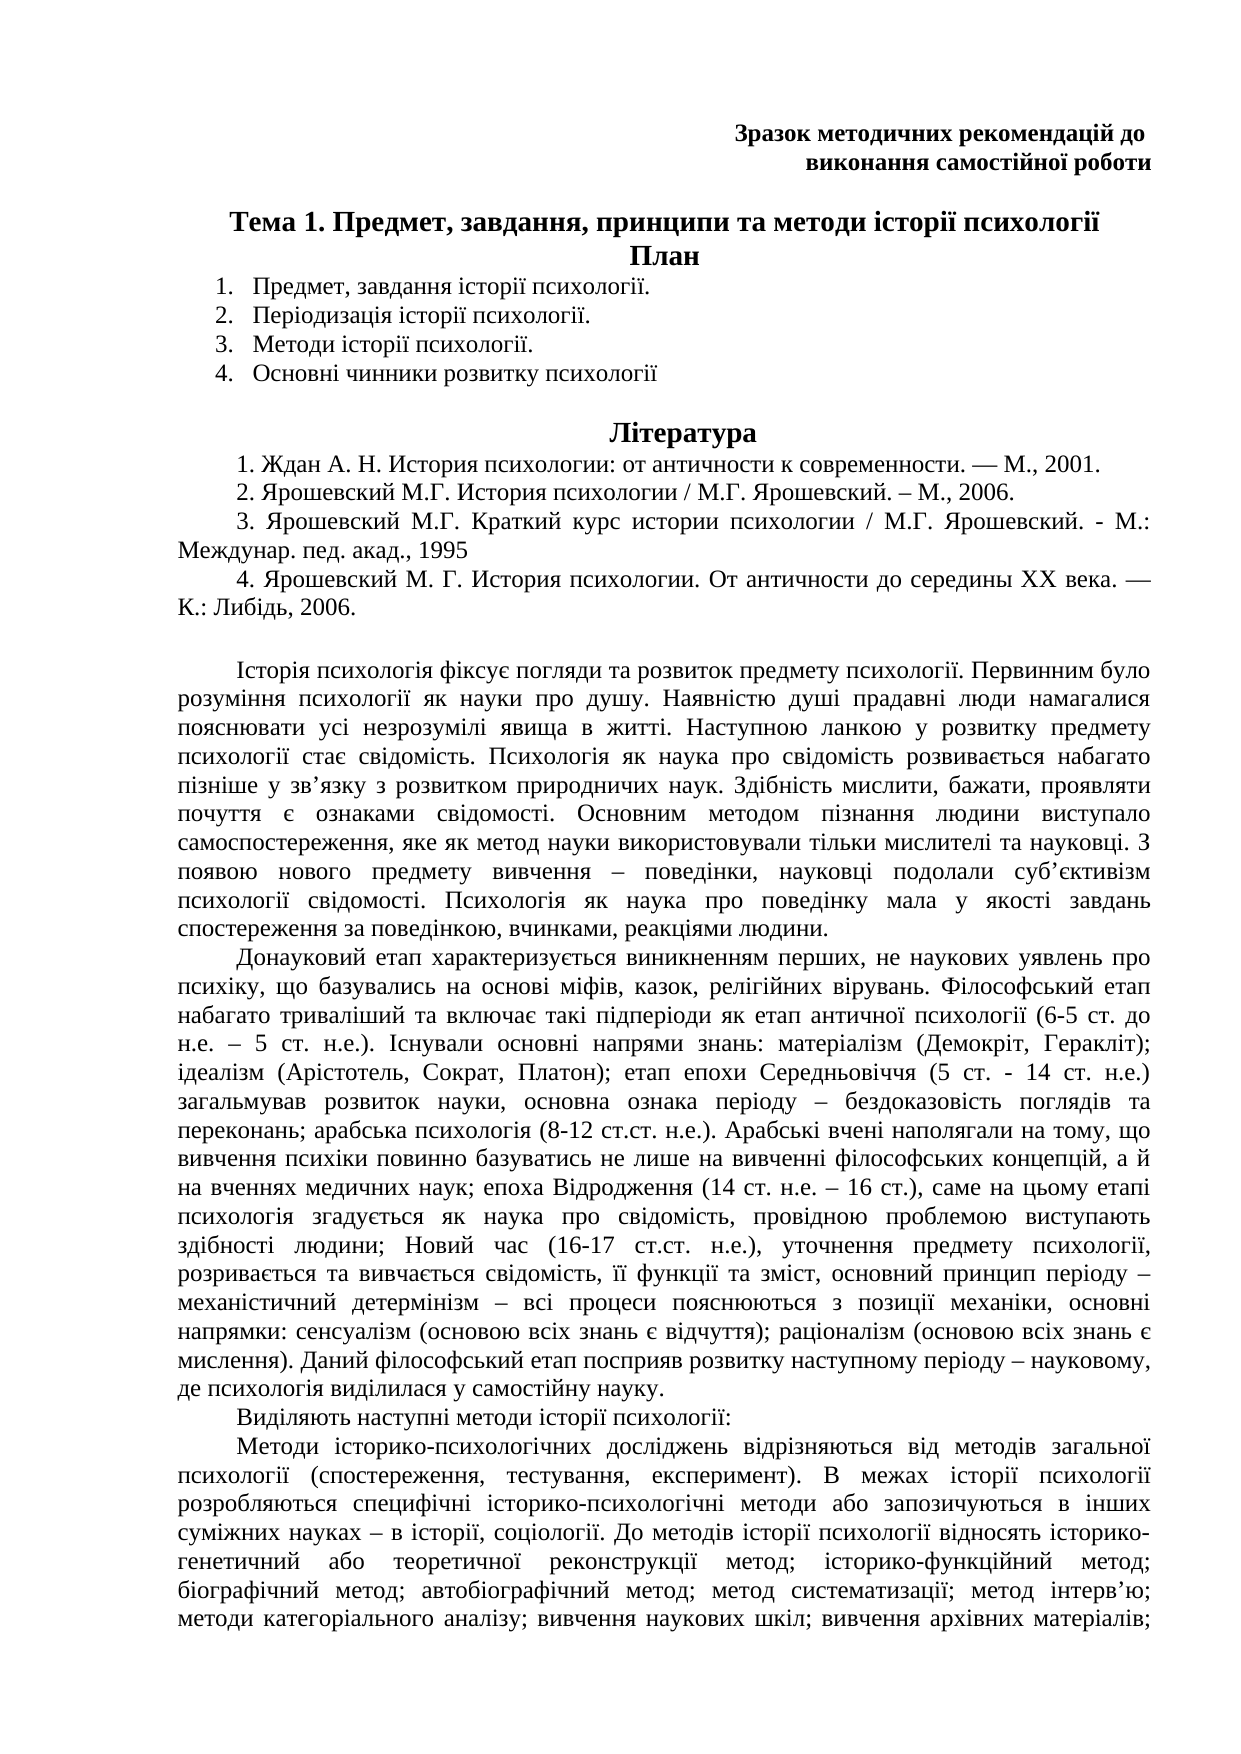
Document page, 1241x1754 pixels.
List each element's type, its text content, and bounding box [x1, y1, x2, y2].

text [177, 1431, 1152, 1632]
text 4. Ярошевский М. Г. История психологии. От античности до середины XX века. — К.: Либідь, 2006. [177, 564, 1152, 621]
list Періодизація історії психології. [215, 300, 1152, 329]
text Зразок методичних рекомендацій до виконання самостійної роботи [177, 118, 1152, 176]
text 1. Ждан А. Н. История психологии: от античности к современности. — М., 2001. [177, 449, 1152, 477]
text Література [215, 415, 1152, 449]
text План [177, 238, 1152, 271]
text Донауковий етап характеризується виникненням перших, не наукових уявлень про психіку, що базувались на основі міфів, казок, релігійних вірувань. Філософський етап набагато триваліший та включає такі підперіоди як етап античної психології (6-5 ст. до н.е. – 5 ст. н.е.). Існували основні напрями знань: матеріалізм (Демокріт, Геракліт); ідеалізм (Арістотель, Сократ, Платон); етап епохи Середньовіччя (5 ст. - 14 ст. н.е.) загальмував розвиток науки, основна ознака періоду – бездоказовість поглядів та переконань; арабська психологія (8-12 ст.ст. н.е.). Арабські вчені наполягали на тому, що вивчення психіки повинно базуватись не лише на вивченні філософських концепцій, а й на вченнях медичних наук; епоха Відродження (14 ст. н.е. – 16 ст.), саме на цьому етапі психологія згадується як наука про свідомість, провідною проблемою виступають здібності людини; Новий час (16-17 ст.ст. н.е.), уточнення предмету психології, розривається та вивчається свідомість, її функції та зміст, основний принцип періоду – механістичний детермінізм – всі процеси пояснюються з позиції механіки, основні напрямки: сенсуалізм (основою всіх знань є відчуття); раціоналізм (основою всіх знань є мислення). Даний філософський етап посприяв розвитку наступному періоду – науковому, де психологія виділилася у самостійну науку. [177, 942, 1152, 1402]
text Виділяють наступні методи історії психології: [177, 1402, 1152, 1431]
list Методи історії психології. [215, 329, 1152, 358]
text Тема 1. Предмет, завдання, принципи та методи історії психології [177, 204, 1152, 238]
text 2. Ярошевский М.Г. История психологии / М.Г. Ярошевский. – М., 2006. [177, 477, 1152, 506]
text 3. Ярошевский М.Г. Краткий курс истории психологии / М.Г. Ярошевский. - М.: Междунар. пед. акад., 1995 [177, 506, 1152, 564]
list Предмет, завдання історії психології. [215, 271, 1152, 300]
list Основні чинники розвитку психології [215, 358, 1152, 386]
text Історія психологія фіксує погляди та розвиток предмету психології. Первинним було розуміння психології як науки про душу. Наявністю душі прадавні люди намагалися пояснювати усі незрозумілі явища в житті. Наступною ланкою у розвитку предмету психології стає свідомість. Психологія як наука про свідомість розвивається набагато пізніше у зв’язку з розвитком природничих наук. Здібність мислити, бажати, проявляти почуття є ознаками свідомості. Основним методом пізнання людини виступало самоспостереження, яке як метод науки використовували тільки мислителі та науковці. З появою нового предмету вивчення – поведінки, науковці подолали суб’єктивізм психології свідомості. Психологія як наука про поведінку мала у якості завдань спостереження за поведінкою, вчинками, реакціями людини. [177, 655, 1152, 942]
